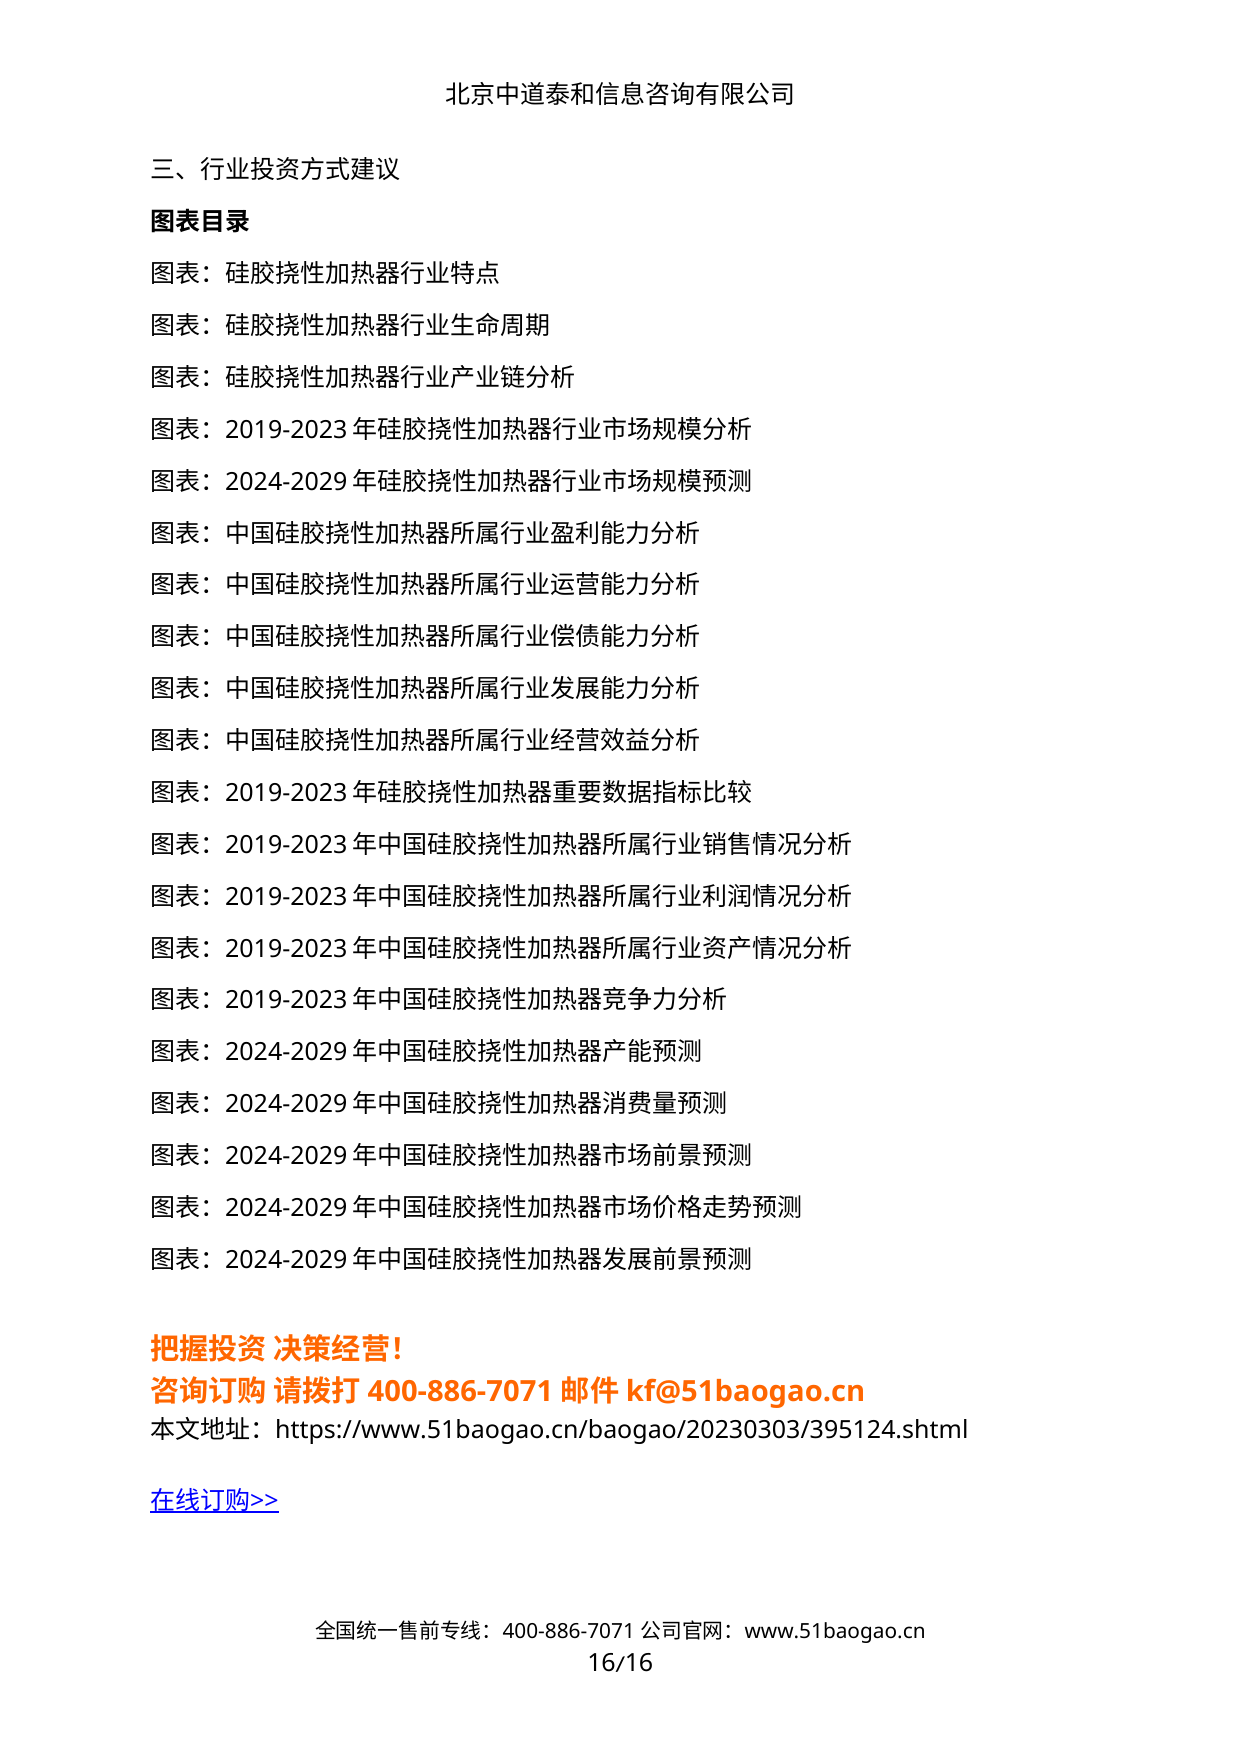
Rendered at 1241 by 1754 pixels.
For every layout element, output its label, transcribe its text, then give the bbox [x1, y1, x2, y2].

text 图表：2019-2023年中国硅胶挠性加热器所属行业资产情况分析 [150, 928, 1090, 964]
text 图表目录 [150, 202, 1090, 238]
text 图表：2019-2023年硅胶挠性加热器行业市场规模分析 [150, 409, 1090, 446]
text 图表：2024-2029年硅胶挠性加热器行业市场规模预测 [150, 461, 1090, 497]
text 图表：2024-2029年中国硅胶挠性加热器市场价格走势预测 [150, 1187, 1090, 1224]
text 图表：2024-2029年中国硅胶挠性加热器市场前景预测 [150, 1136, 1090, 1172]
text 图表：中国硅胶挠性加热器所属行业经营效益分析 [150, 721, 1090, 757]
text 图表：2019-2023年硅胶挠性加热器重要数据指标比较 [150, 772, 1090, 809]
text 图表：2024-2029年中国硅胶挠性加热器消费量预测 [150, 1084, 1090, 1120]
text 图表：2019-2023年中国硅胶挠性加热器所属行业利润情况分析 [150, 876, 1090, 912]
text 在线订购>> [150, 1446, 1090, 1517]
text 图表：2019-2023年中国硅胶挠性加热器竞争力分析 [150, 980, 1090, 1016]
text 图表：2024-2029年中国硅胶挠性加热器产能预测 [150, 1032, 1090, 1068]
text 图表：中国硅胶挠性加热器所属行业发展能力分析 [150, 669, 1090, 705]
text 图表：中国硅胶挠性加热器所属行业盈利能力分析 [150, 513, 1090, 549]
text 三、行业投资方式建议 [150, 150, 1090, 186]
text 图表：中国硅胶挠性加热器所属行业运营能力分析 [150, 565, 1090, 601]
text 图表：2019-2023年中国硅胶挠性加热器所属行业销售情况分析 [150, 824, 1090, 861]
text 图表：2024-2029年中国硅胶挠性加热器发展前景预测 [150, 1239, 1090, 1276]
text 图表：中国硅胶挠性加热器所属行业偿债能力分析 [150, 617, 1090, 653]
text 图表：硅胶挠性加热器行业生命周期 [150, 306, 1090, 342]
text 图表：硅胶挠性加热器行业特点 [150, 254, 1090, 290]
text 图表：硅胶挠性加热器行业产业链分析 [150, 357, 1090, 394]
text 把握投资 决策经营！咨询订购 请拨打 400-886-7071 邮件 kf@51baogao.cn本文地址：https://www.51baogao.cn/baogao/20230303/395124.shtml [150, 1291, 1090, 1446]
